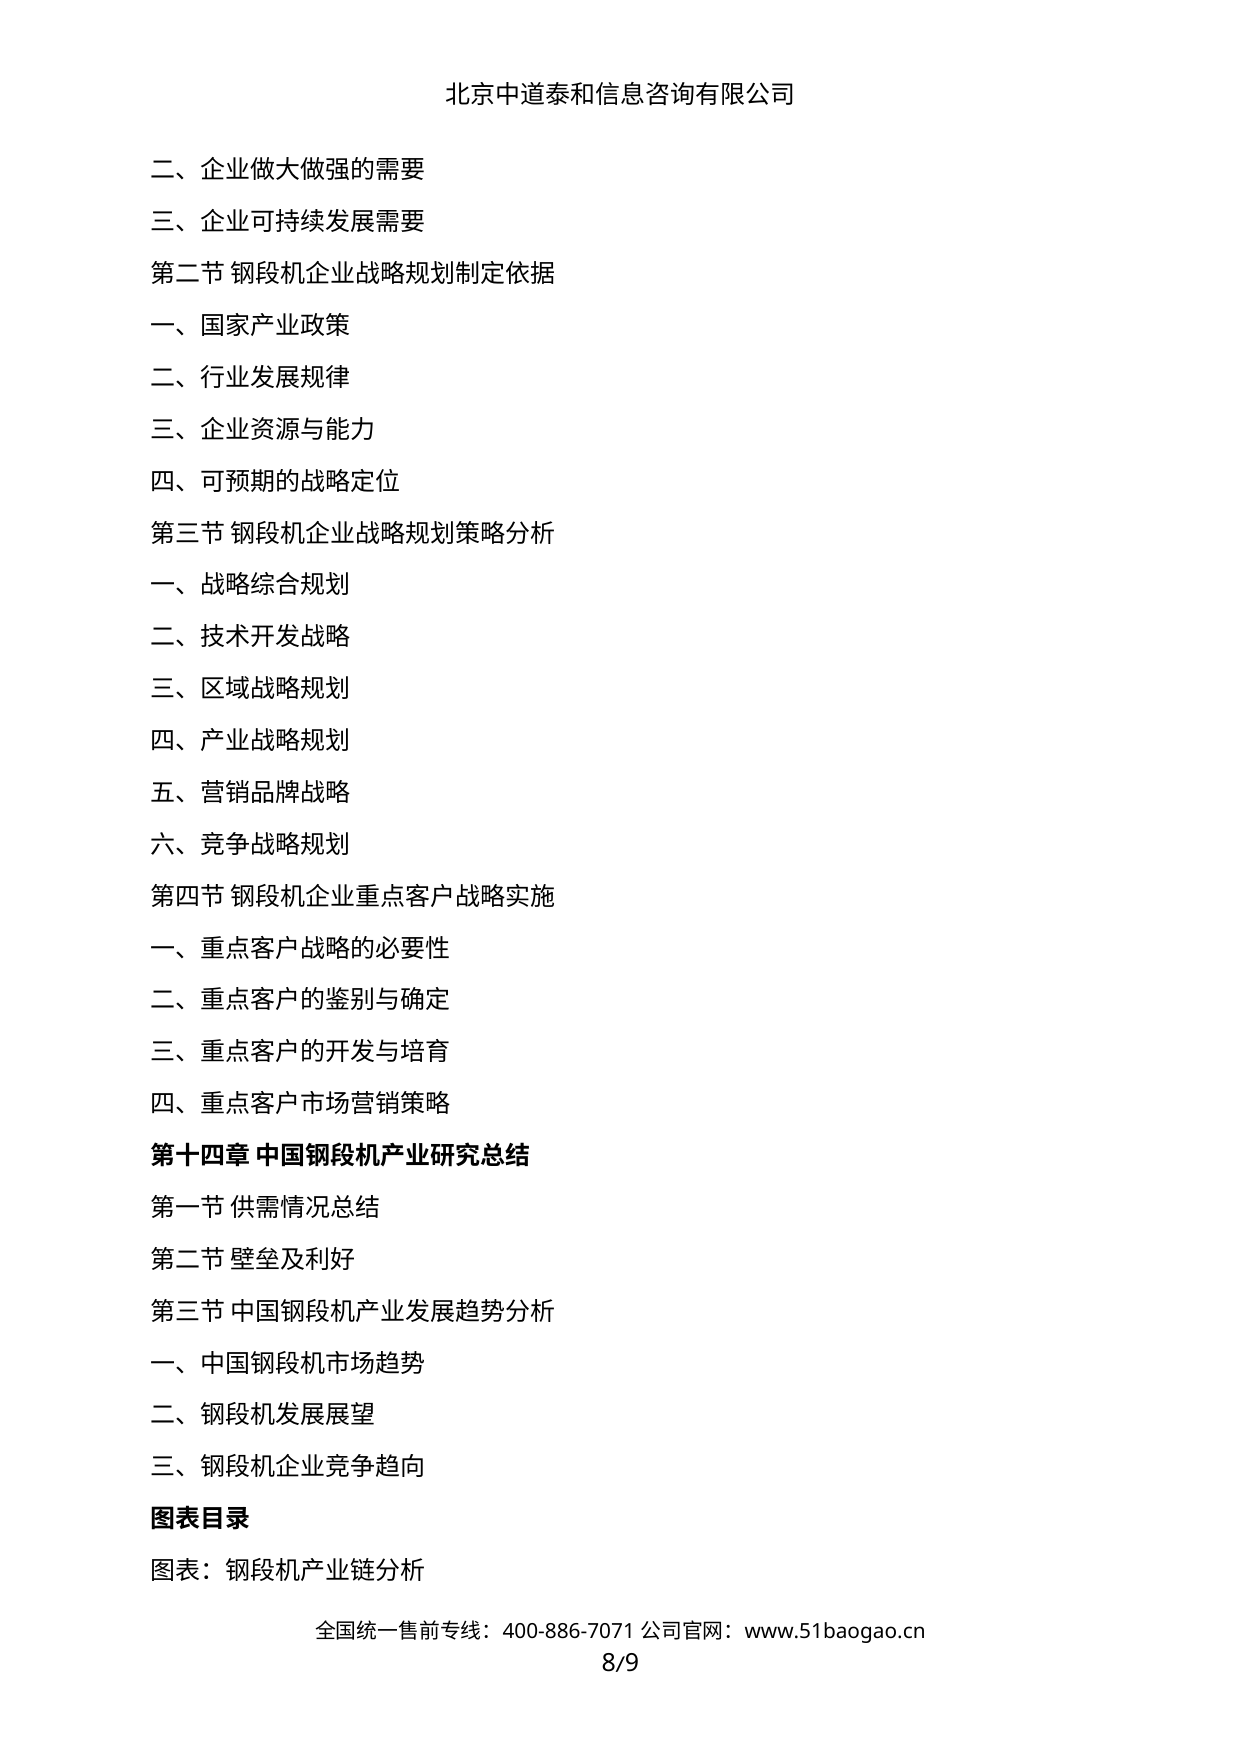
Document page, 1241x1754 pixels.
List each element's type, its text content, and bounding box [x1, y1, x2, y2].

text 二、重点客户的鉴别与确定 [150, 980, 1090, 1016]
text 一、国家产业政策 [150, 306, 1090, 342]
text 三、区域战略规划 [150, 669, 1090, 705]
text 第一节 供需情况总结 [150, 1187, 1090, 1224]
text 二、技术开发战略 [150, 617, 1090, 653]
text 第四节 钢段机企业重点客户战略实施 [150, 876, 1090, 912]
text 第二节 钢段机企业战略规划制定依据 [150, 254, 1090, 290]
text 四、重点客户市场营销策略 [150, 1084, 1090, 1120]
text 二、钢段机发展展望 [150, 1395, 1090, 1431]
text 第二节 壁垒及利好 [150, 1239, 1090, 1276]
text 二、企业做大做强的需要 [150, 150, 1090, 186]
text 三、企业资源与能力 [150, 409, 1090, 446]
text 第三节 钢段机企业战略规划策略分析 [150, 513, 1090, 549]
text 三、重点客户的开发与培育 [150, 1032, 1090, 1068]
text 四、产业战略规划 [150, 721, 1090, 757]
text 三、企业可持续发展需要 [150, 202, 1090, 238]
text 二、行业发展规律 [150, 357, 1090, 394]
text 第十四章 中国钢段机产业研究总结 [150, 1136, 1090, 1172]
text 第三节 中国钢段机产业发展趋势分析 [150, 1291, 1090, 1327]
text 一、中国钢段机市场趋势 [150, 1343, 1090, 1379]
text 一、战略综合规划 [150, 565, 1090, 601]
text 一、重点客户战略的必要性 [150, 928, 1090, 964]
text 图表：钢段机产业链分析 [150, 1551, 1090, 1587]
text 四、可预期的战略定位 [150, 461, 1090, 497]
text 三、钢段机企业竞争趋向 [150, 1447, 1090, 1483]
text 六、竞争战略规划 [150, 824, 1090, 861]
text 五、营销品牌战略 [150, 772, 1090, 809]
text 图表目录 [150, 1499, 1090, 1535]
